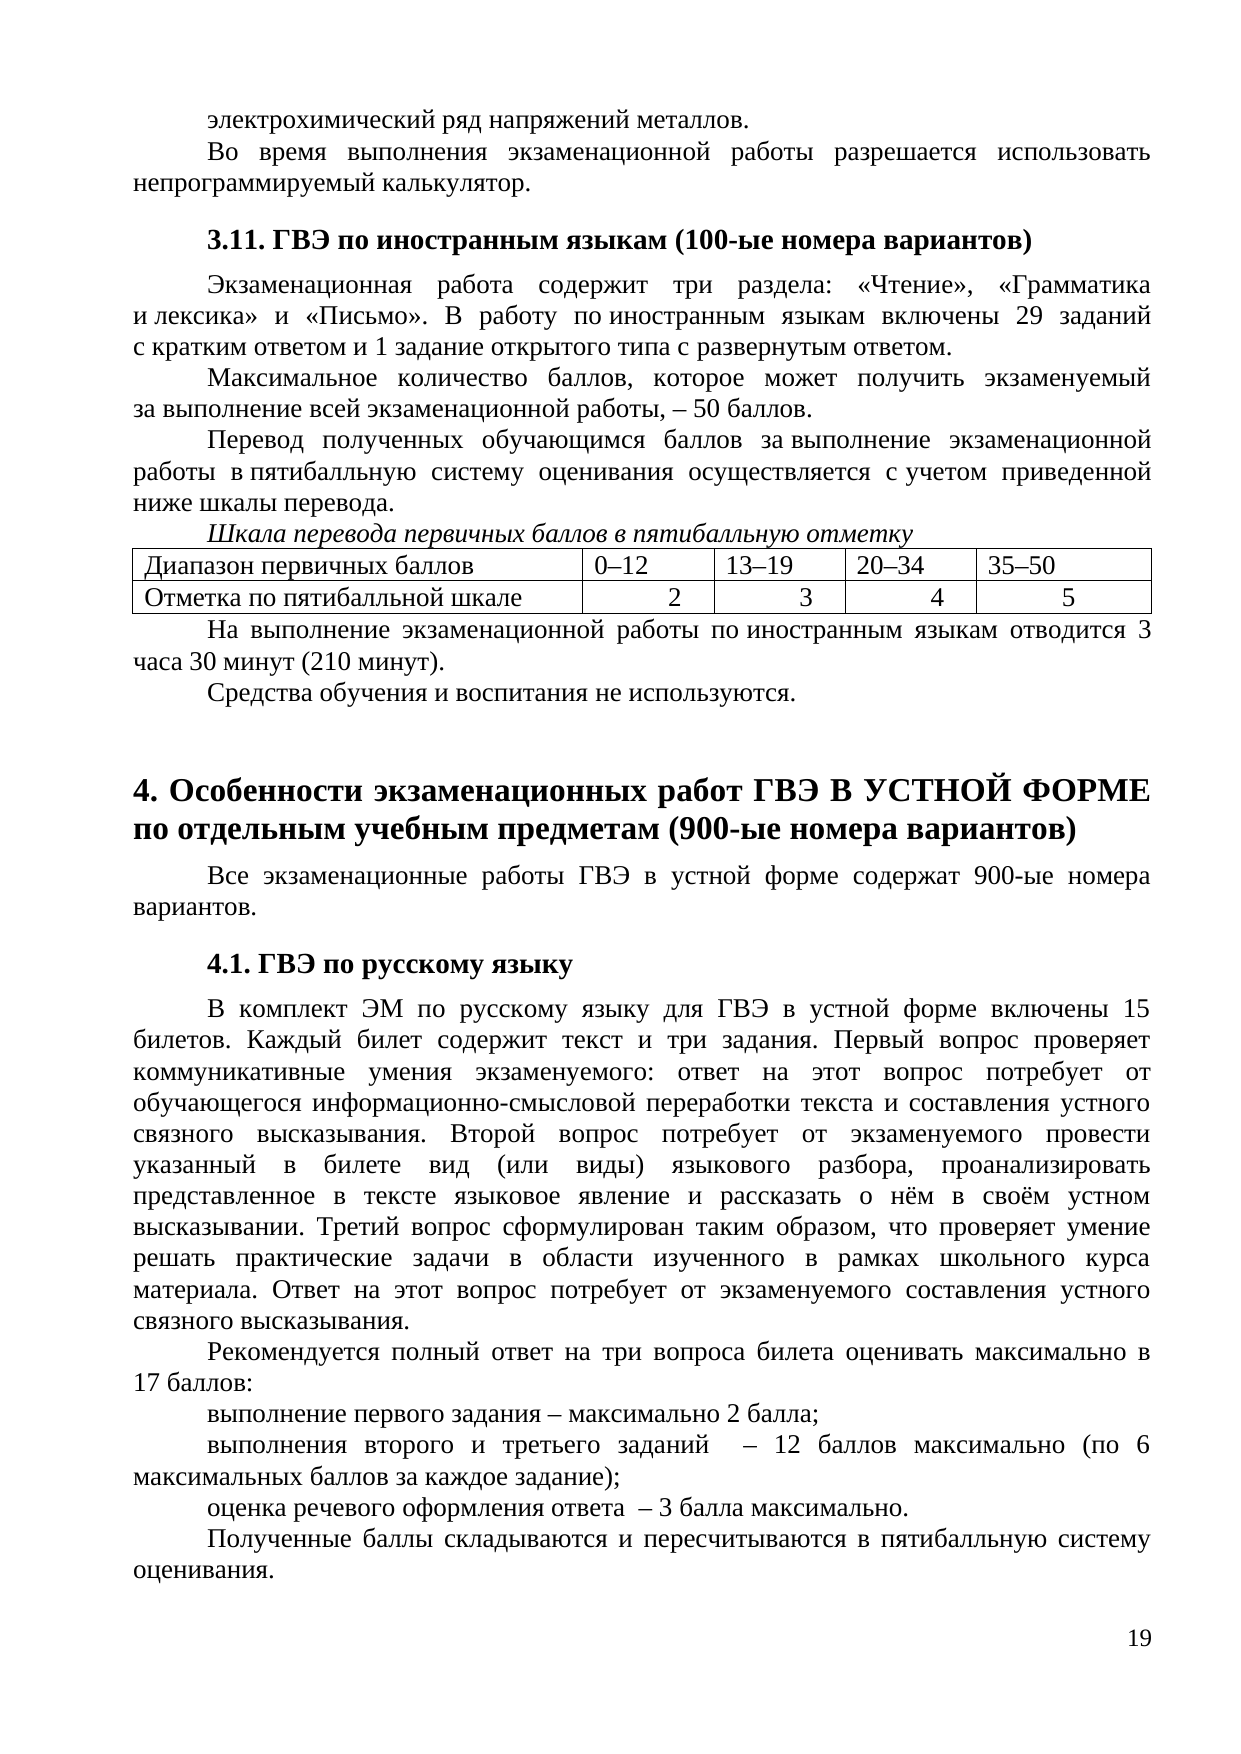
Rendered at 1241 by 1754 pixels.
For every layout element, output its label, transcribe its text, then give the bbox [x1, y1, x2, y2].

table_header 13–19 [715, 549, 845, 580]
text выполнения второго и третьего заданий – 12 баллов максимально (по 6 максимальных баллов за каждое задание); [133, 1428, 1152, 1491]
table_cell 3 [715, 581, 845, 613]
table_header 0–12 [583, 549, 714, 580]
text Экзаменационная работа содержит три раздела: «Чтение», «Грамматика и лексика» и «Письмо». В работу по иностранным языкам включены 29 заданий с кратким ответом и 1 задание открытого типа с развернутым ответом. [133, 268, 1152, 361]
table_cell 2 [583, 581, 714, 613]
text Шкала перевода первичных баллов в пятибалльную отметку [133, 517, 1152, 548]
subtitle 4.1. ГВЭ по русскому языку [133, 946, 1152, 980]
text Рекомендуется полный ответ на три вопроса билета оценивать максимально в 17 баллов: [133, 1335, 1152, 1397]
table_cell Отметка по пятибалльной шкале [133, 581, 582, 613]
table_cell 5 [977, 581, 1151, 613]
table_cell 4 [846, 581, 976, 613]
text электрохимический ряд напряжений металлов. [133, 103, 1152, 134]
text На выполнение экзаменационной работы по иностранным языкам отводится 3 часа 30 минут (210 минут). [133, 614, 1152, 676]
text Во время выполнения экзаменационной работы разрешается использовать непрограммируемый калькулятор. [133, 134, 1152, 197]
text Максимальное количество баллов, которое может получить экзаменуемый за выполнение всей экзаменационной работы, – 50 баллов. [133, 361, 1152, 424]
table_header 35–50 [977, 549, 1151, 580]
text В комплект ЭМ по русскому языку для ГВЭ в устной форме включены 15 билетов. Каждый билет содержит текст и три задания. Первый вопрос проверяет коммуникативные умения экзаменуемого: ответ на этот вопрос потребует от обучающегося информационно-смысловой переработки текста и составления устного связного высказывания. Второй вопрос потребует от экзаменуемого провести указанный в билете вид (или виды) языкового разбора, проанализировать представленное в тексте языковое явление и рассказать о нём в своём устном высказывании. Третий вопрос сформулирован таким образом, что проверяет умение решать практические задачи в области изученного в рамках школьного курса материала. Ответ на этот вопрос потребует от экзаменуемого составления устного связного высказывания. [133, 992, 1152, 1335]
table_header Диапазон первичных баллов [133, 549, 582, 580]
text выполнение первого задания – максимально 2 балла; [133, 1397, 1152, 1428]
subtitle 3.11. ГВЭ по иностранным языкам (100-ые номера вариантов) [133, 222, 1152, 255]
table_header 20–34 [846, 549, 976, 580]
text оценка речевого оформления ответа – 3 балла максимально. [133, 1491, 1152, 1522]
text Все экзаменационные работы ГВЭ в устной форме содержат 900-ые номера вариантов. [133, 859, 1152, 921]
subtitle 4. Особенности экзаменационных работ ГВЭ В УСТНОЙ ФОРМЕ по отдельным учебным предметам (900-ые номера вариантов) [133, 770, 1152, 847]
text Полученные баллы складываются и пересчитываются в пятибалльную систему оценивания. [133, 1522, 1152, 1584]
text Средства обучения и воспитания не используются. [133, 676, 1152, 707]
